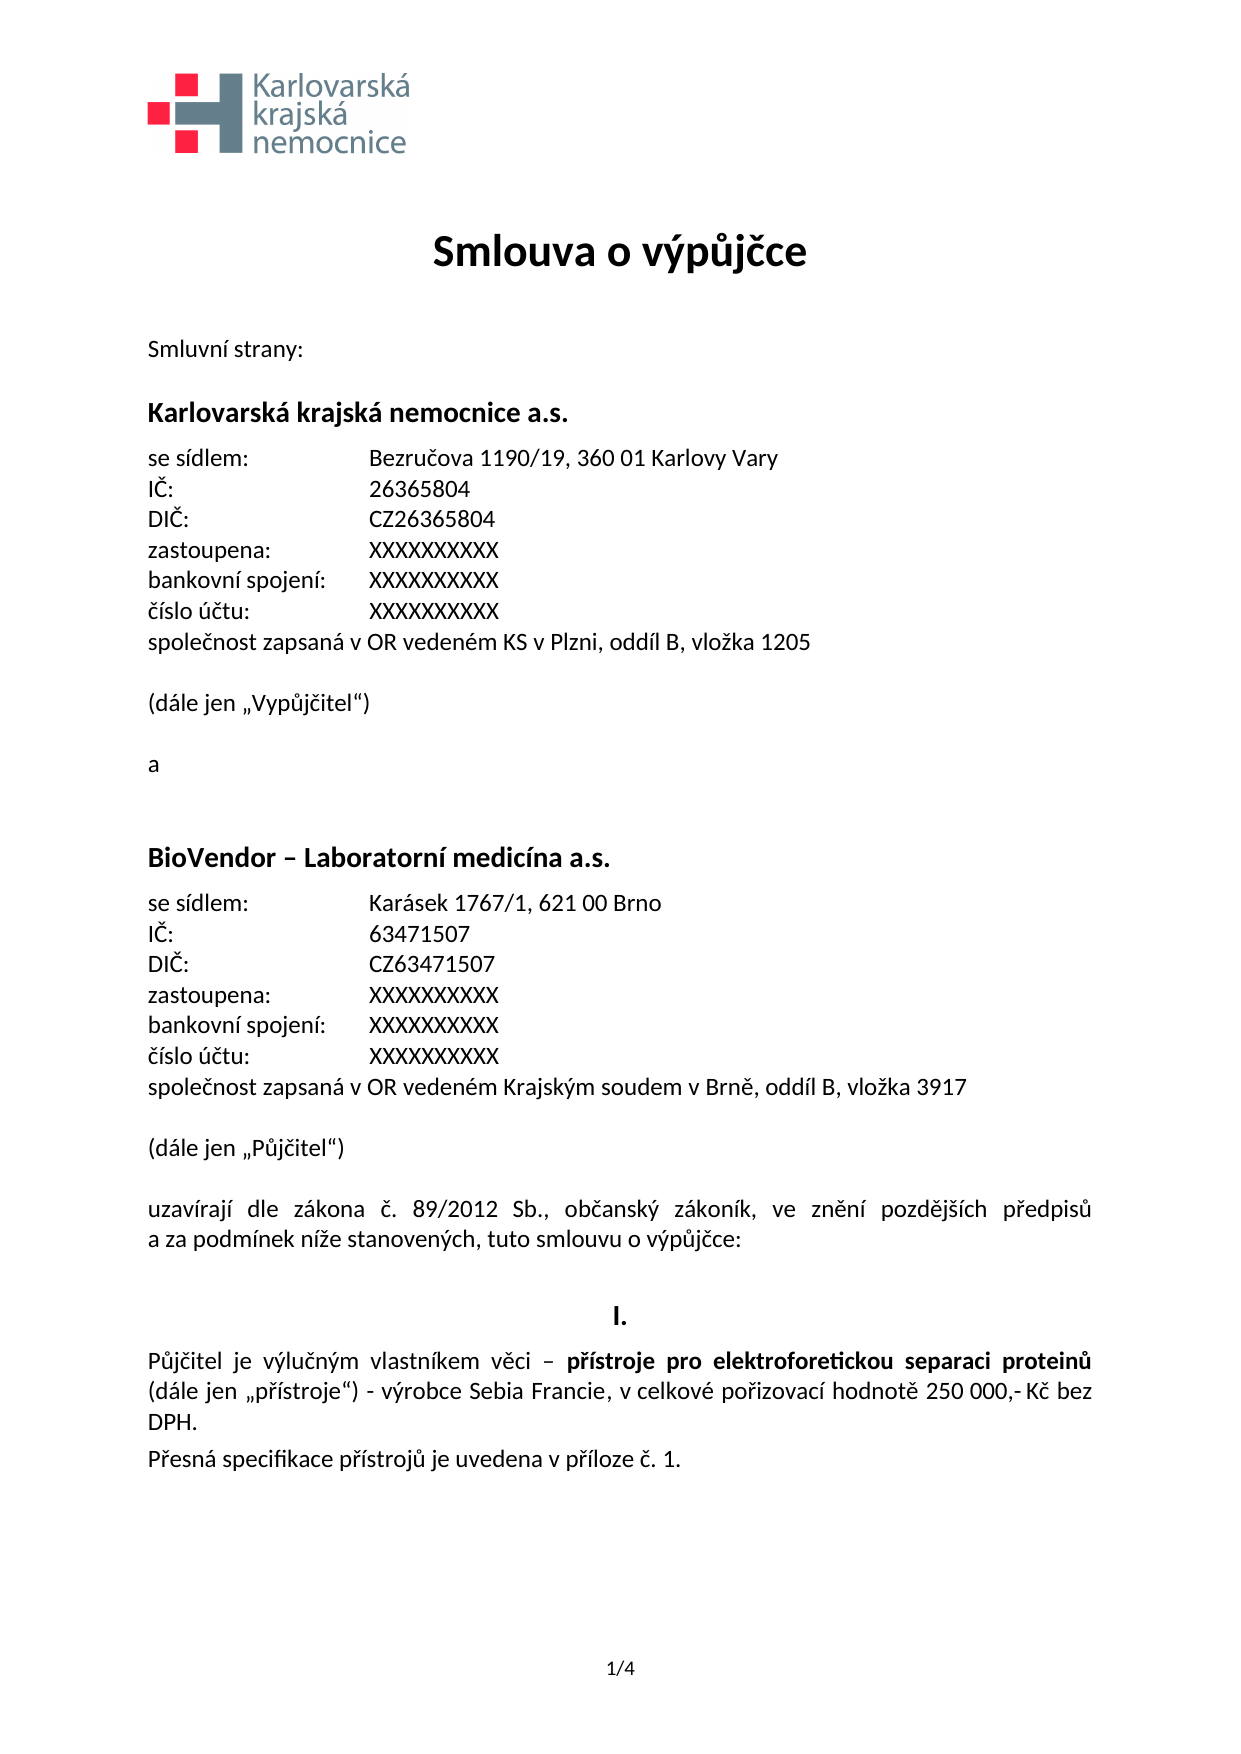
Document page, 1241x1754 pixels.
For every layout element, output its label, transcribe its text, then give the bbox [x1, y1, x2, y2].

text DIČ: CZ63471507 [148, 948, 1093, 979]
text společnost zapsaná v OR vedeném KS v Plzni, oddíl B, vložka 1205 [148, 626, 1093, 656]
text I. [148, 1297, 1093, 1332]
text (dále jen „Vypůjčitel“) [148, 687, 1093, 717]
text (dále jen „Půjčitel“) [148, 1132, 1093, 1162]
text společnost zapsaná v OR vedeném Krajským soudem v Brně, oddíl B, vložka 3917 [148, 1071, 1093, 1101]
text Smluvní strany: [148, 333, 1093, 364]
text IČ: 63471507 [148, 918, 1093, 948]
text zastoupena: XXXXXXXXXX [148, 979, 1093, 1009]
picture [147, 73, 413, 154]
text DIČ: CZ26365804 [148, 504, 1093, 534]
text číslo účtu: XXXXXXXXXX [148, 1040, 1093, 1071]
text Karlovarská krajská nemocnice a.s. [148, 394, 1093, 430]
text bankovní spojení: XXXXXXXXXX [148, 1009, 1093, 1040]
text zastoupena: XXXXXXXXXX [148, 534, 1093, 565]
text BioVendor – Laboratorní medicína a.s. [148, 839, 1093, 875]
text uzavírají dle zákona č. 89/2012 Sb., občanský zákoník, ve znění pozdějších předpisů a za podmínek níže stanovených, tuto smlouvu o výpůjčce: [148, 1193, 1093, 1254]
text a [148, 748, 1093, 778]
text se sídlem: Bezručova 1190/19, 360 01 Karlovy Vary [148, 443, 1093, 473]
text IČ: 26365804 [148, 473, 1093, 504]
text Přesná specifikace přístrojů je uvedena v příloze č. 1. [148, 1443, 1093, 1473]
text Půjčitel je výlučným vlastníkem věci – přístroje pro elektroforetickou separaci proteinů (dále jen „přístroje“) - výrobce Sebia Francie, v celkové pořizovací hodnotě 250 000,- Kč bez DPH. [148, 1345, 1093, 1436]
text se sídlem: Karásek 1767/1, 621 00 Brno [148, 887, 1093, 918]
title Smlouva o výpůjčce [148, 222, 1093, 277]
text bankovní spojení: XXXXXXXXXX [148, 565, 1093, 595]
text číslo účtu: XXXXXXXXXX [148, 595, 1093, 626]
